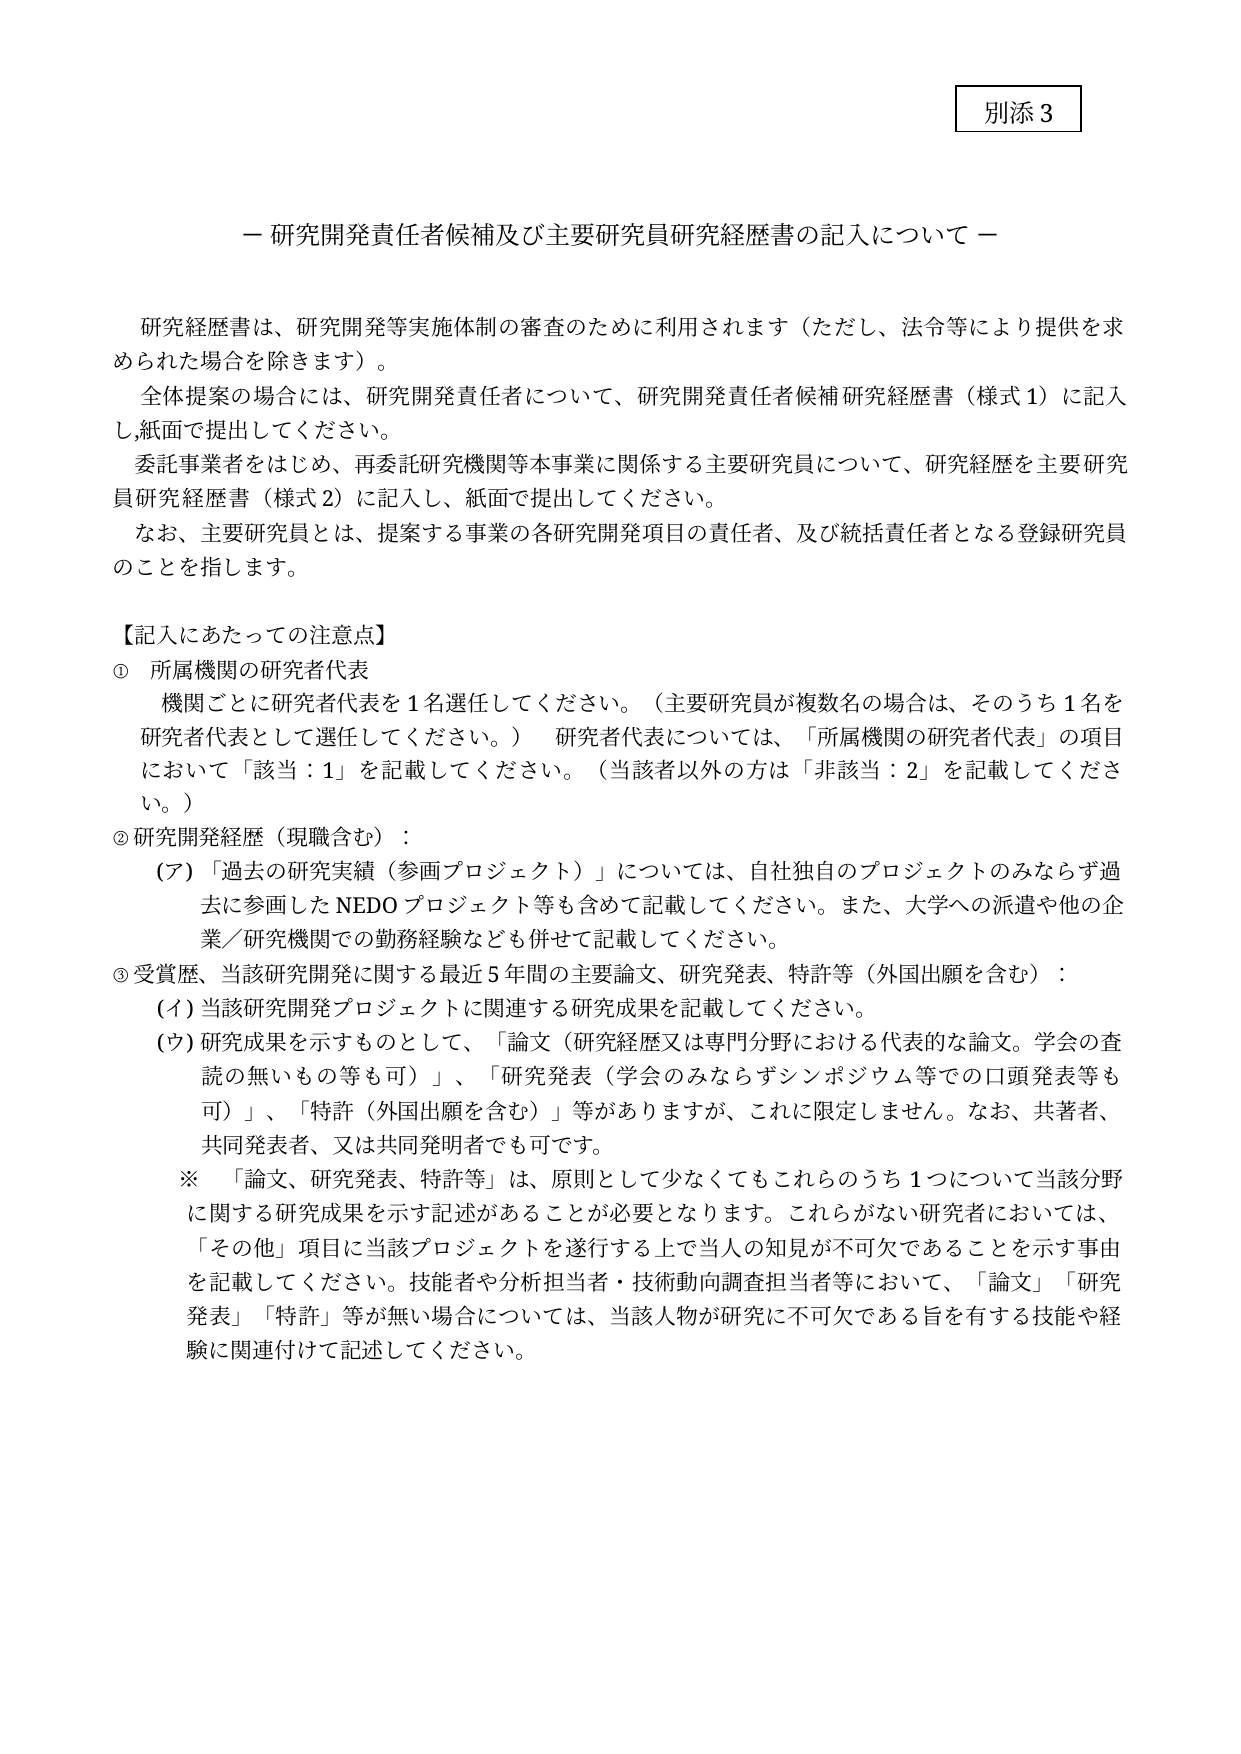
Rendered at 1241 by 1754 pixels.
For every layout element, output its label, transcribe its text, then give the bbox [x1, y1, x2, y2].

list 当該研究開発プロジェクトに関連する研究成果を記載してください。 [157, 990, 1124, 1024]
text 全体提案の場合には、研究開発責任者について、研究開発責任者候補研究経歴書（様式1）に記入し,紙面で提出してください。 [112, 377, 1128, 446]
text ※ 「論文、研究発表、特許等」は、原則として少なくてもこれらのうち1つについて当該分野に関する研究成果を示す記述があることが必要となります。これらがない研究者においては、「その他」項目に当該プロジェクトを遂行する上で当人の知見が不可欠であることを示す事由を記載してください。技能者や分析担当者・技術動向調査担当者等において、「論文」「研究発表」「特許」等が無い場合については、当該人物が研究に不可欠である旨を有する技能や経験に関連付けて記述してください。 [112, 1161, 1124, 1367]
text 【記入にあたっての注意点】 [112, 617, 1128, 652]
text ②研究開発経歴（現職含む）： [112, 818, 1124, 853]
list 研究成果を示すものとして、「論文（研究経歴又は専門分野における代表的な論文。学会の査読の無いもの等も可）」、「研究発表（学会のみならずシンポジウム等での口頭発表等も可）」、「特許（外国出願を含む）」等がありますが、これに限定しません。なお、共著者、共同発表者、又は共同発明者でも可です。 [157, 1024, 1124, 1161]
text － 研究開発責任者候補及び主要研究員研究経歴書の記入について － [112, 200, 1128, 268]
text ① 所属機関の研究者代表 [112, 652, 1124, 685]
text なお、主要研究員とは、提案する事業の各研究開発項目の責任者、及び統括責任者となる登録研究員のことを指します。 [112, 514, 1128, 583]
text 機関ごとに研究者代表を1名選任してください。（主要研究員が複数名の場合は、そのうち1名を研究者代表として選任してください。） 研究者代表については、「所属機関の研究者代表」の項目において「該当：1」を記載してください。（当該者以外の方は「非該当：2」を記載してください。） [140, 685, 1124, 818]
text 研究経歴書は、研究開発等実施体制の審査のために利用されます（ただし、法令等により提供を求められた場合を除きます）。 [112, 309, 1128, 377]
list 「過去の研究実績（参画プロジェクト）」については、自社独自のプロジェクトのみならず過去に参画したNEDOプロジェクト等も含めて記載してください。また、大学への派遣や他の企業／研究機関での勤務経験なども併せて記載してください。 [156, 853, 1124, 955]
text ③受賞歴、当該研究開発に関する最近5年間の主要論文、研究発表、特許等（外国出願を含む）： [112, 955, 1124, 990]
text 委託事業者をはじめ、再委託研究機関等本事業に関係する主要研究員について、研究経歴を主要研究員研究経歴書（様式2）に記入し、紙面で提出してください。 [112, 446, 1128, 514]
